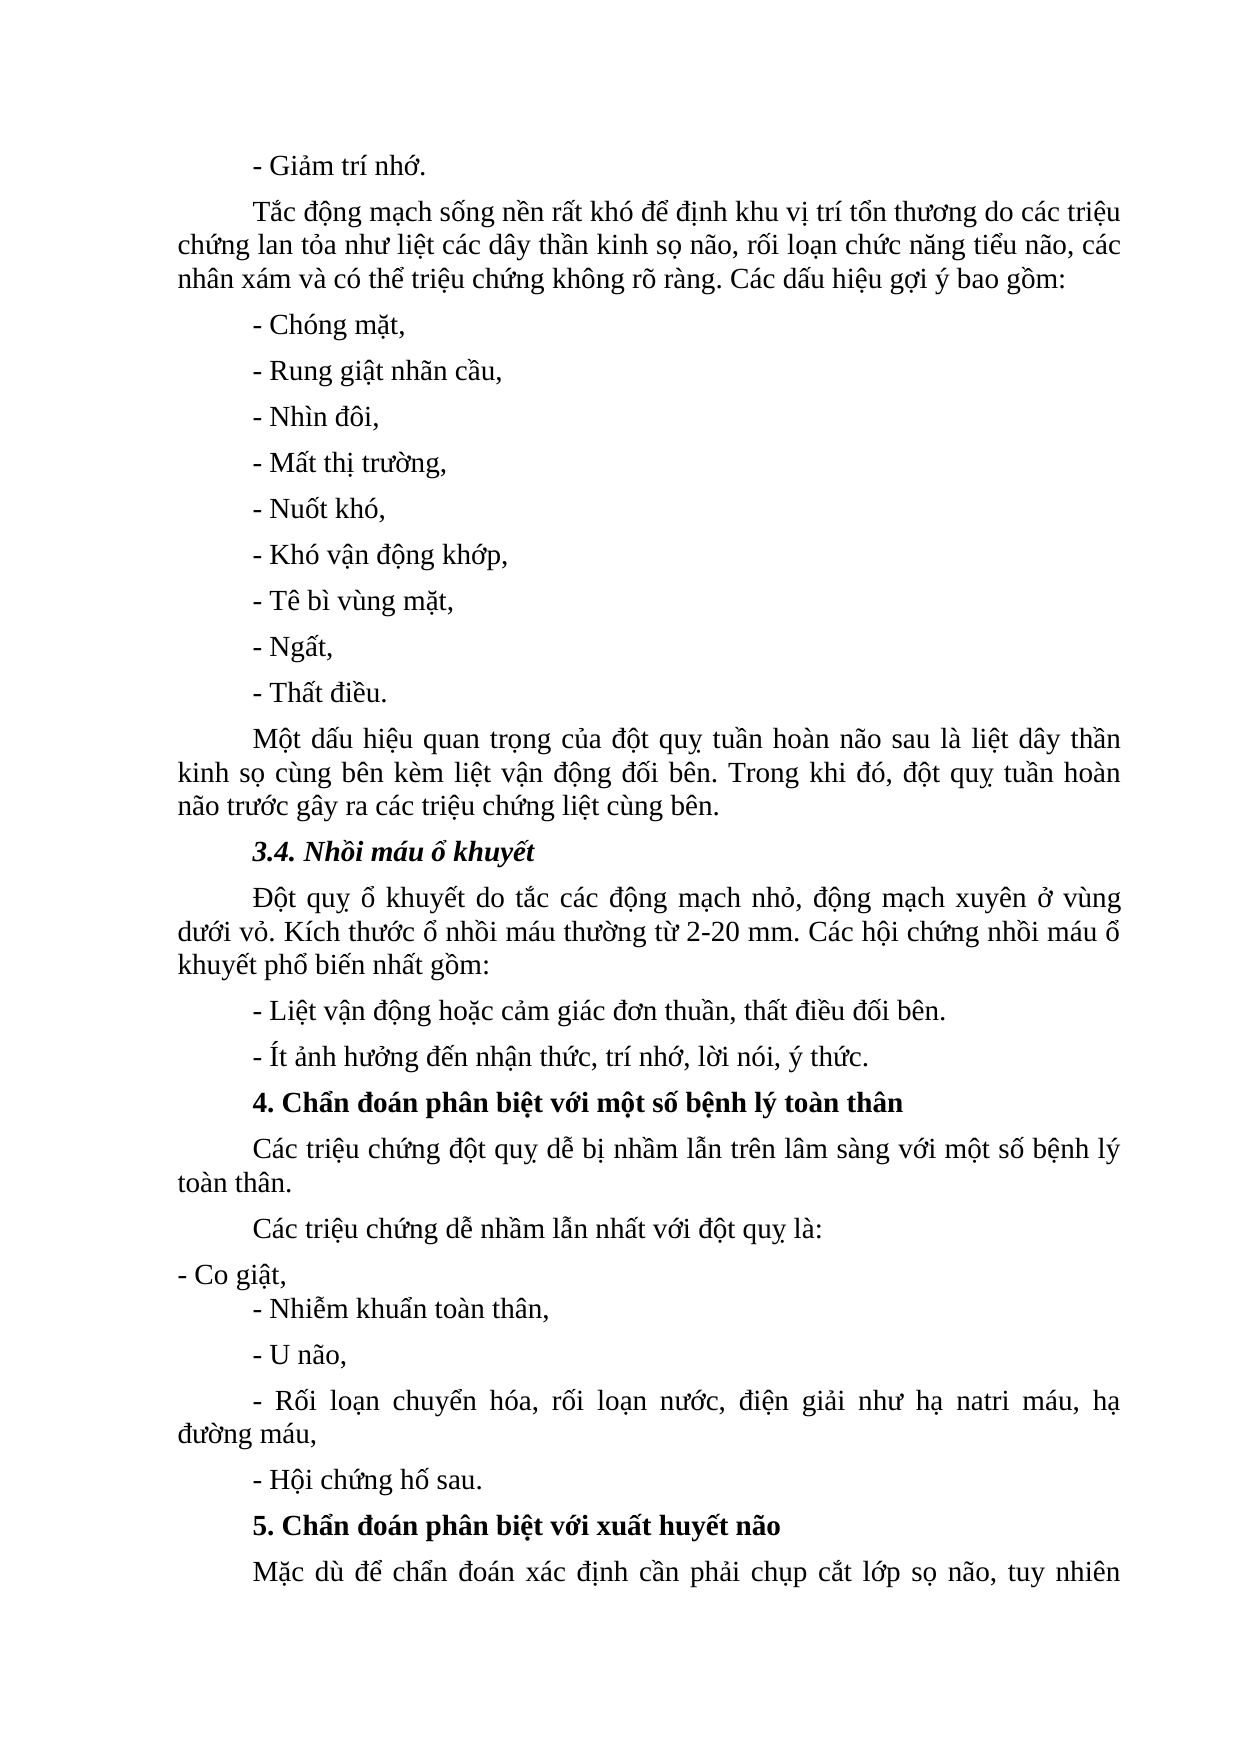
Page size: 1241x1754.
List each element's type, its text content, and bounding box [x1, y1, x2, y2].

text 5. Chẩn đoán phân biệt với xuất huyết não [177, 1508, 1122, 1542]
text - Nhìn đôi, [177, 399, 1122, 432]
text - U não, [177, 1337, 1122, 1370]
text - Nuốt khó, [177, 491, 1122, 524]
text - Thất điều. [177, 675, 1122, 709]
text - Chóng mặt, [177, 307, 1122, 340]
text Các triệu chứng dễ nhầm lẫn nhất với đột quỵ là: [177, 1211, 1122, 1245]
text - Mất thị trường, [177, 445, 1122, 478]
text - Giảm trí nhớ. [177, 148, 1122, 181]
text - Nhiễm khuẩn toàn thân, [177, 1291, 1122, 1324]
text - Rối loạn chuyển hóa, rối loạn nước, điện giải như hạ natri máu, hạ đường máu, [177, 1383, 1122, 1450]
text Một dấu hiệu quan trọng của đột quỵ tuần hoàn não sau là liệt dây thần kinh sọ cùng bên kèm liệt vận động đối bên. Trong khi đó, đột quỵ tuần hoàn não trước gây ra các triệu chứng liệt cùng bên. [177, 721, 1122, 822]
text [177, 1554, 1122, 1588]
text 4. Chẩn đoán phân biệt với một số bệnh lý toàn thân [177, 1086, 1122, 1119]
text - Ít ảnh hưởng đến nhận thức, trí nhớ, lời nói, ý thức. [177, 1039, 1122, 1073]
text - Co giật, [177, 1257, 1122, 1291]
text - Liệt vận động hoặc cảm giác đơn thuần, thất điều đối bên. [177, 993, 1122, 1027]
text Đột quỵ ổ khuyết do tắc các động mạch nhỏ, động mạch xuyên ở vùng dưới vỏ. Kích thước ổ nhồi máu thường từ 2-20 mm. Các hội chứng nhồi máu ổ khuyết phổ biến nhất gồm: [177, 880, 1122, 981]
text - Rung giật nhãn cầu, [177, 353, 1122, 386]
text Các triệu chứng đột quỵ dễ bị nhầm lẫn trên lâm sàng với một số bệnh lý toàn thân. [177, 1132, 1122, 1199]
text 3.4. Nhồi máu ổ khuyết [177, 834, 1122, 868]
text - Hội chứng hố sau. [177, 1462, 1122, 1496]
text - Ngất, [177, 629, 1122, 663]
text Tắc động mạch sống nền rất khó để định khu vị trí tổn thương do các triệu chứng lan tỏa như liệt các dây thần kinh sọ não, rối loạn chức năng tiểu não, các nhân xám và có thể triệu chứng không rõ ràng. Các dấu hiệu gợi ý bao gồm: [177, 194, 1122, 294]
text - Tê bì vùng mặt, [177, 583, 1122, 617]
text - Khó vận động khớp, [177, 537, 1122, 571]
